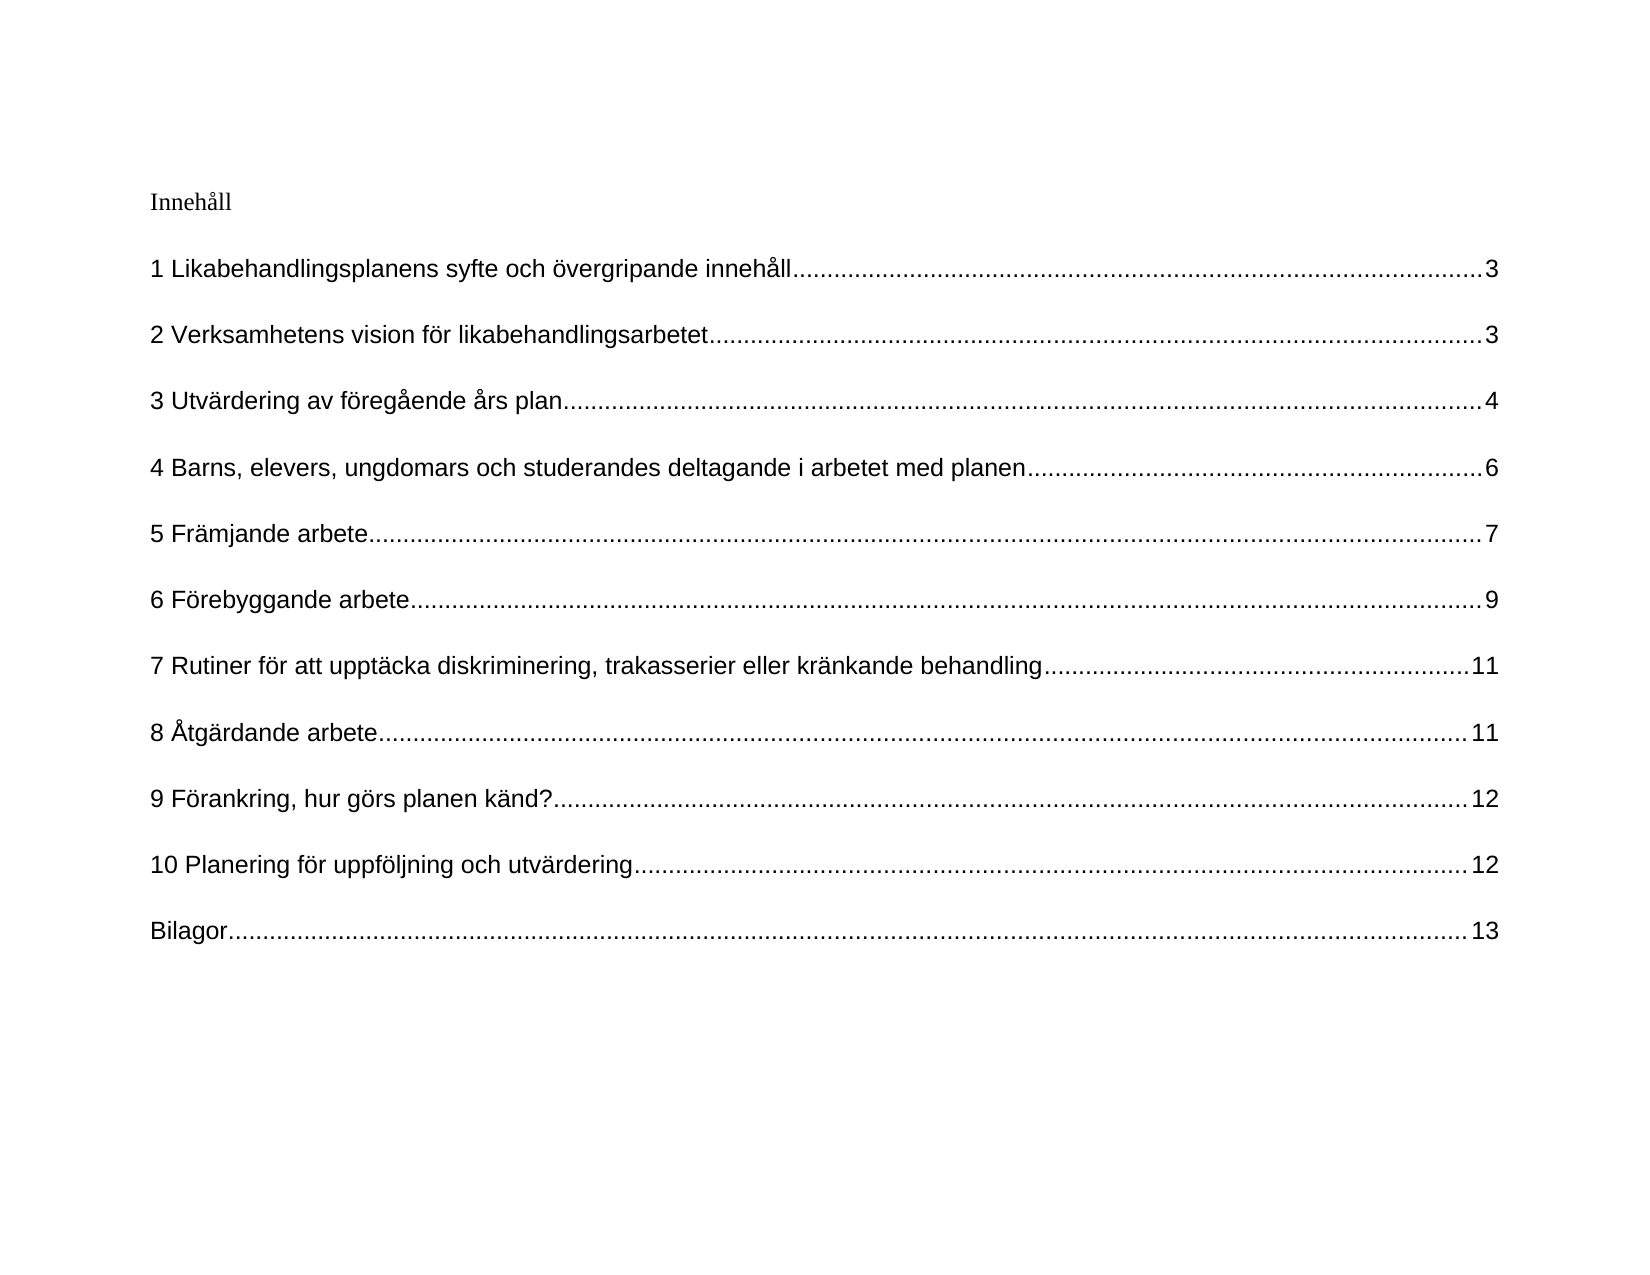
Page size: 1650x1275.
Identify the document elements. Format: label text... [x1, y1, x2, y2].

text 6 Förebyggande arbete 9 [150, 585, 1500, 614]
text 10 Planering för uppföljning och utvärdering 12 [150, 850, 1500, 879]
text 5 Främjande arbete 7 [150, 519, 1500, 547]
text 9 Förankring, hur görs planen känd? 12 [150, 784, 1500, 812]
text Bilagor 13 [150, 916, 1500, 945]
text 4 Barns, elevers, ungdomars och studerandes deltagande i arbetet med planen 6 [150, 452, 1500, 481]
text 7 Rutiner för att upptäcka diskriminering, trakasserier eller kränkande behandling 11 [150, 651, 1500, 680]
text Innehåll [150, 187, 1500, 216]
text 2 Verksamhetens vision för likabehandlingsarbetet 3 [150, 320, 1500, 349]
text 1 Likabehandlingsplanens syfte och övergripande innehåll 3 [150, 254, 1500, 282]
text 3 Utvärdering av föregående års plan 4 [150, 386, 1500, 415]
text 8 Åtgärdande arbete 11 [150, 717, 1500, 746]
